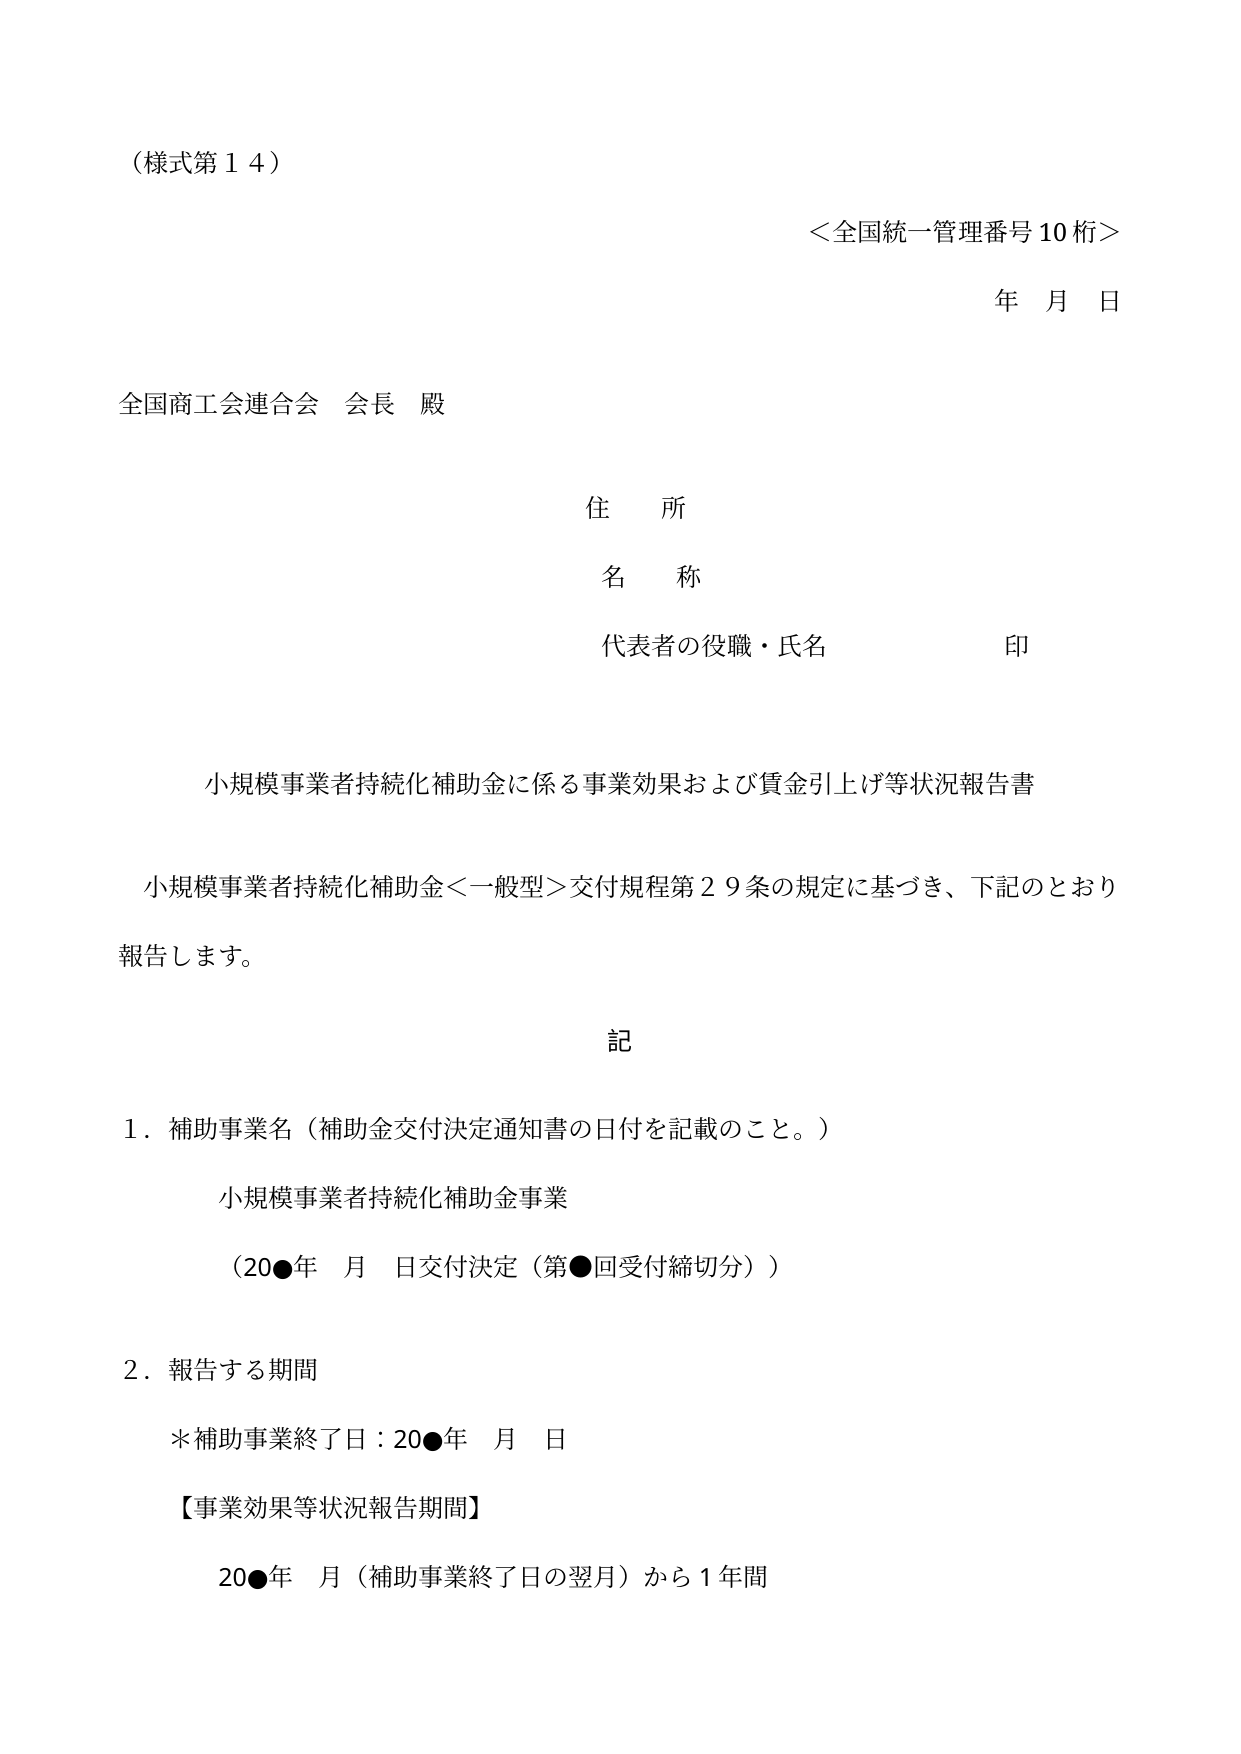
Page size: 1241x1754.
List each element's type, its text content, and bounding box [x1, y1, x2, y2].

text 住 所 [118, 472, 1122, 541]
text 小規模事業者持続化補助金事業 [118, 1162, 1122, 1231]
text ＊補助事業終了日：20●年 月 日 [118, 1403, 1122, 1472]
text ２．報告する期間 [118, 1334, 1122, 1403]
text 20●年 月（補助事業終了日の翌月）から1年間 [118, 1541, 1122, 1610]
text 代表者の役職・氏名 印 [118, 610, 1122, 679]
text 名 称 [118, 541, 1122, 610]
text （様式第１４） [118, 127, 1122, 196]
text 小規模事業者持続化補助金＜一般型＞交付規程第２９条の規定に基づき、下記のとおり報告します。 [118, 851, 1122, 989]
subtitle 記 [118, 1024, 1122, 1058]
text （20●年 月 日交付決定（第●回受付締切分）） [118, 1231, 1122, 1300]
text 小規模事業者持続化補助金に係る事業効果および賃金引上げ等状況報告書 [118, 748, 1122, 817]
text １．補助事業名（補助金交付決定通知書の日付を記載のこと。） [118, 1093, 1122, 1162]
text 【事業効果等状況報告期間】 [118, 1472, 1122, 1541]
text 全国商工会連合会 会長 殿 [118, 369, 1122, 438]
text 年 月 日 [118, 265, 1122, 334]
text ＜全国統一管理番号10桁＞ [118, 196, 1122, 265]
